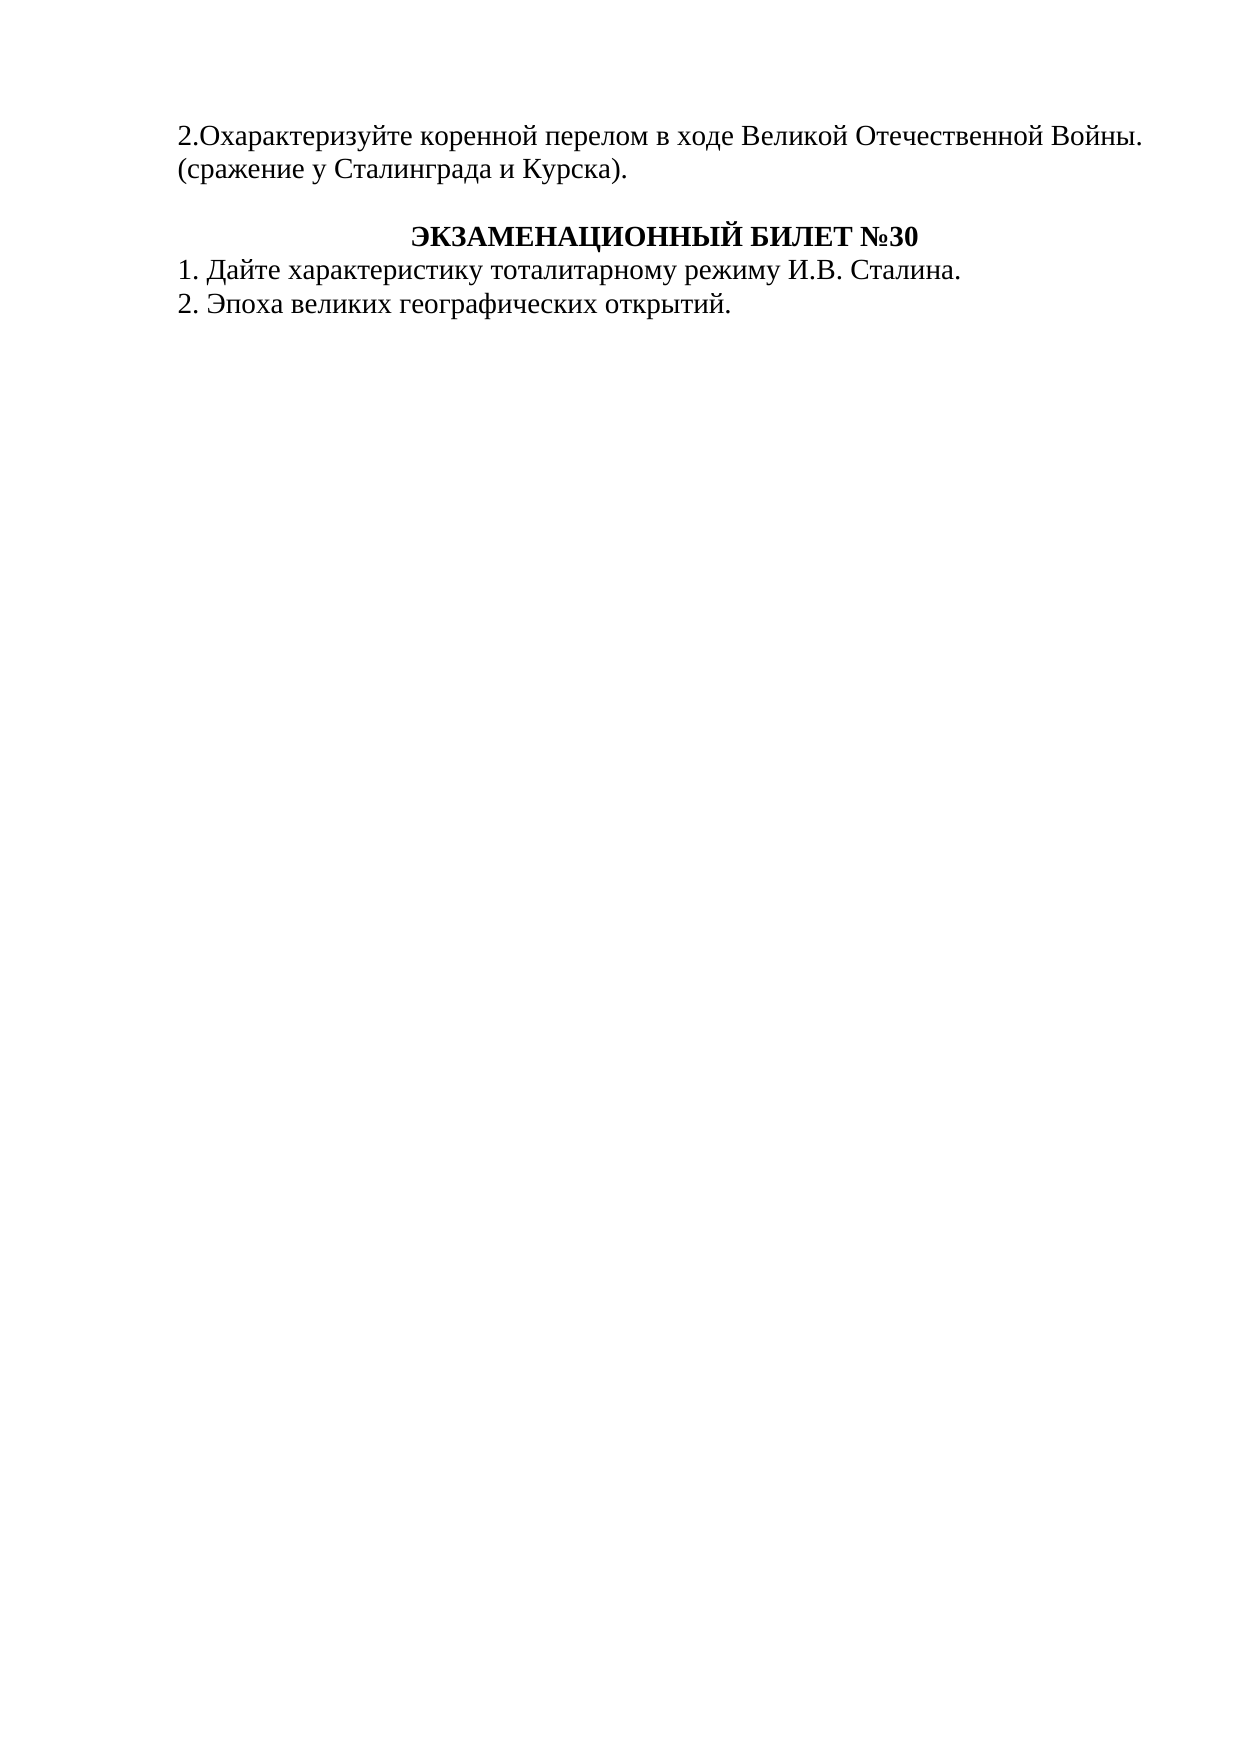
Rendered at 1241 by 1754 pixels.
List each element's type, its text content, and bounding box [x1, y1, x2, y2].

text 1. Дайте характеристику тоталитарному режиму И.В. Сталина. [177, 252, 1152, 286]
text ЭКЗАМЕНАЦИОННЫЙ БИЛЕТ №30 [177, 219, 1152, 252]
text 2. Эпоха великих географических открытий. [177, 286, 1152, 319]
text 2.Охарактеризуйте коренной перелом в ходе Великой Отечественной Войны. (сражение у Сталинграда и Курска). [177, 118, 1152, 185]
